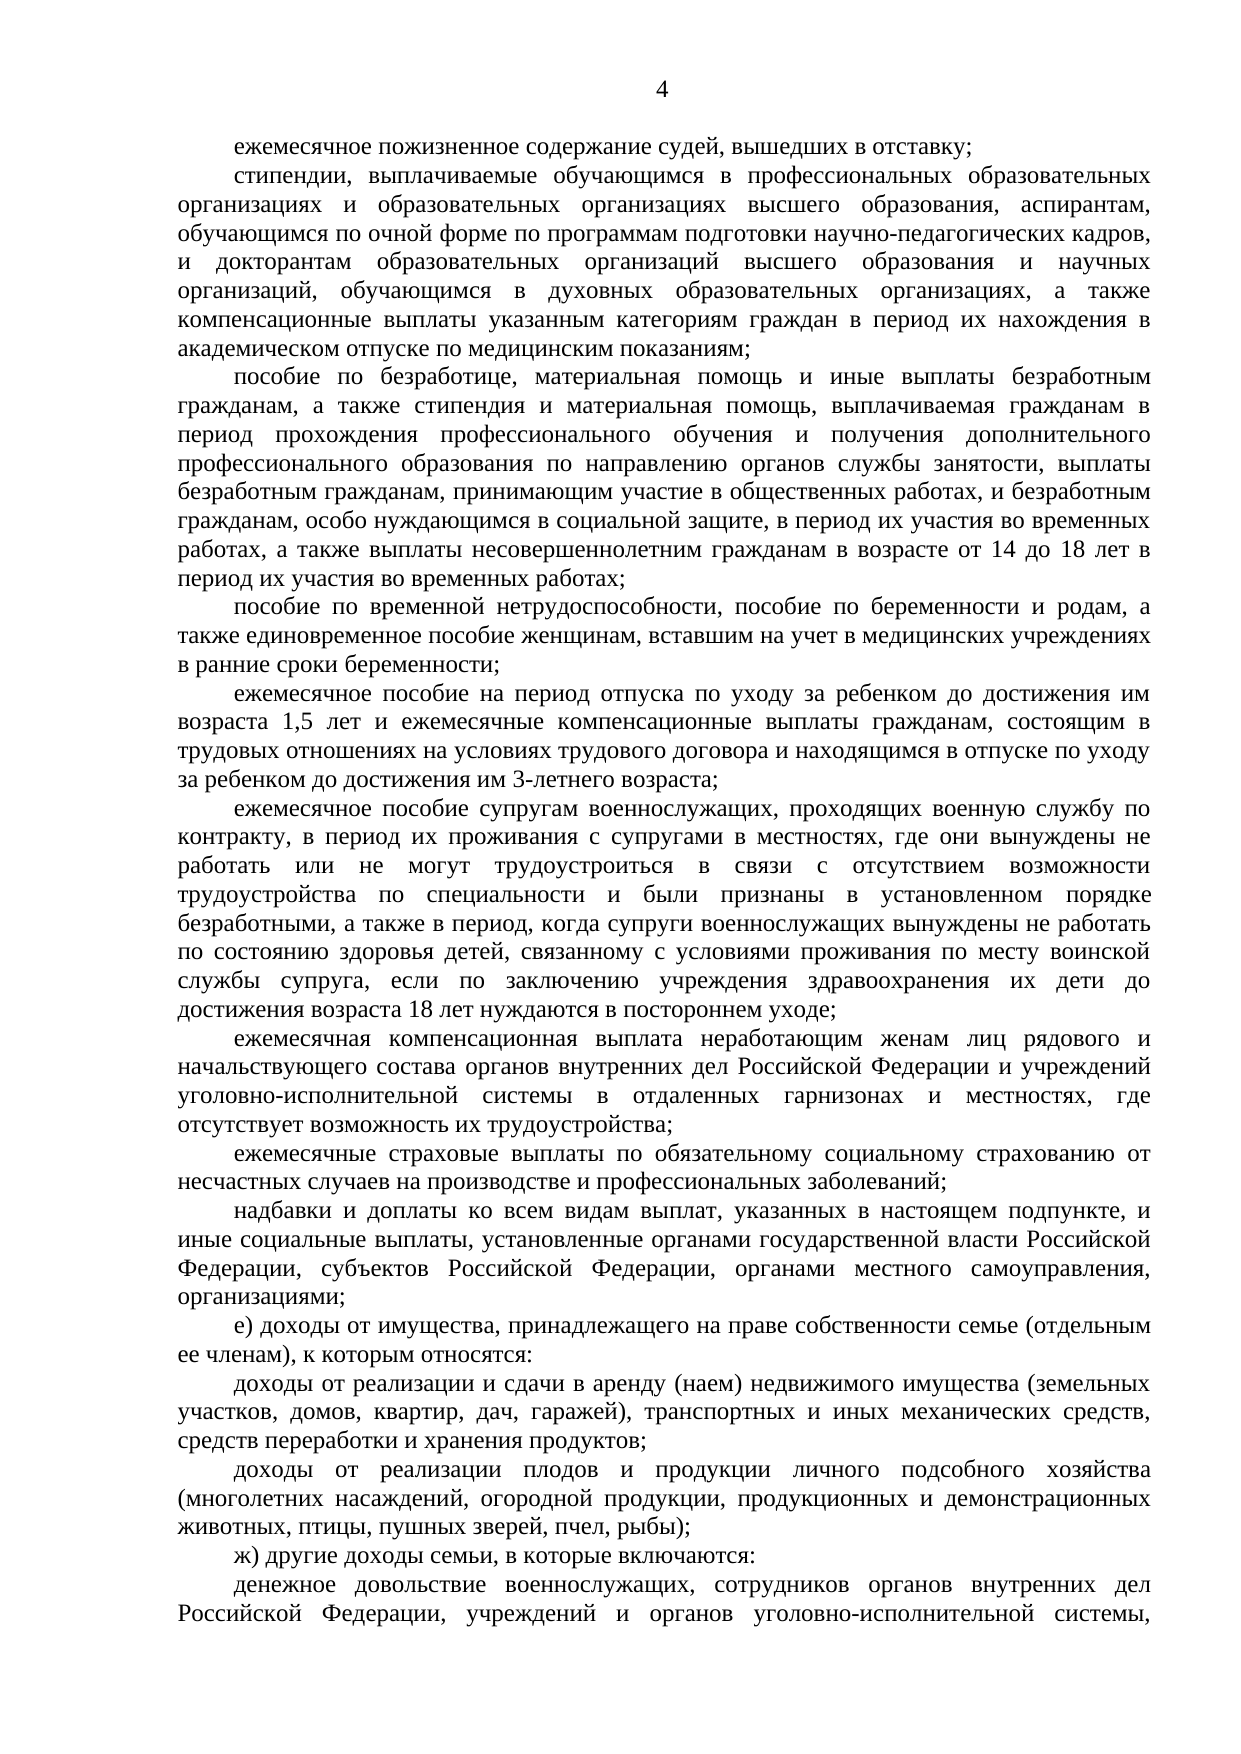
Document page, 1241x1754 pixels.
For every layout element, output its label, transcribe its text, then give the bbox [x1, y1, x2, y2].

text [177, 1569, 1152, 1626]
text доходы от реализации и сдачи в аренду (наем) недвижимого имущества (земельных участков, домов, квартир, дач, гаражей), транспортных и иных механических средств, средств переработки и хранения продуктов; [177, 1368, 1152, 1454]
text ежемесячное пожизненное содержание судей, вышедших в отставку; [177, 131, 1152, 160]
text стипендии, выплачиваемые обучающимся в профессиональных образовательных организациях и образовательных организациях высшего образования, аспирантам, обучающимся по очной форме по программам подготовки научно-педагогических кадров, и докторантам образовательных организаций высшего образования и научных организаций, обучающимся в духовных образовательных организациях, а также компенсационные выплаты указанным категориям граждан в период их нахождения в академическом отпуске по медицинским показаниям; [177, 160, 1152, 361]
text е) доходы от имущества, принадлежащего на праве собственности семье (отдельным ее членам), к которым относятся: [177, 1310, 1152, 1368]
text ежемесячное пособие на период отпуска по уходу за ребенком до достижения им возраста 1,5 лет и ежемесячные компенсационные выплаты гражданам, состоящим в трудовых отношениях на условиях трудового договора и находящимся в отпуске по уходу за ребенком до достижения им 3-летнего возраста; [177, 678, 1152, 793]
text надбавки и доплаты ко всем видам выплат, указанных в настоящем подпункте, и иные социальные выплаты, установленные органами государственной власти Российской Федерации, субъектов Российской Федерации, органами местного самоуправления, организациями; [177, 1195, 1152, 1310]
text ежемесячное пособие супругам военнослужащих, проходящих военную службу по контракту, в период их проживания с супругами в местностях, где они вынуждены не работать или не могут трудоустроиться в связи с отсутствием возможности трудоустройства по специальности и были признаны в установленном порядке безработными, а также в период, когда супруги военнослужащих вынуждены не работать по состоянию здоровья детей, связанному с условиями проживания по месту воинской службы супруга, если по заключению учреждения здравоохранения их дети до достижения возраста 18 лет нуждаются в постороннем уходе; [177, 793, 1152, 1023]
text доходы от реализации плодов и продукции личного подсобного хозяйства (многолетних насаждений, огородной продукции, продукционных и демонстрационных животных, птицы, пушных зверей, пчел, рыбы); [177, 1454, 1152, 1540]
text пособие по временной нетрудоспособности, пособие по беременности и родам, а также единовременное пособие женщинам, вставшим на учет в медицинских учреждениях в ранние сроки беременности; [177, 591, 1152, 678]
text пособие по безработице, материальная помощь и иные выплаты безработным гражданам, а также стипендия и материальная помощь, выплачиваемая гражданам в период прохождения профессионального обучения и получения дополнительного профессионального образования по направлению органов службы занятости, выплаты безработным гражданам, принимающим участие в общественных работах, и безработным гражданам, особо нуждающимся в социальной защите, в период их участия во временных работах, а также выплаты несовершеннолетним гражданам в возрасте от 14 до 18 лет в период их участия во временных работах; [177, 361, 1152, 591]
text ежемесячная компенсационная выплата неработающим женам лиц рядового и начальствующего состава органов внутренних дел Российской Федерации и учреждений уголовно-исполнительной системы в отдаленных гарнизонах и местностях, где отсутствует возможность их трудоустройства; [177, 1023, 1152, 1138]
text ежемесячные страховые выплаты по обязательному социальному страхованию от несчастных случаев на производстве и профессиональных заболеваний; [177, 1138, 1152, 1195]
text ж) другие доходы семьи, в которые включаются: [177, 1540, 1152, 1569]
